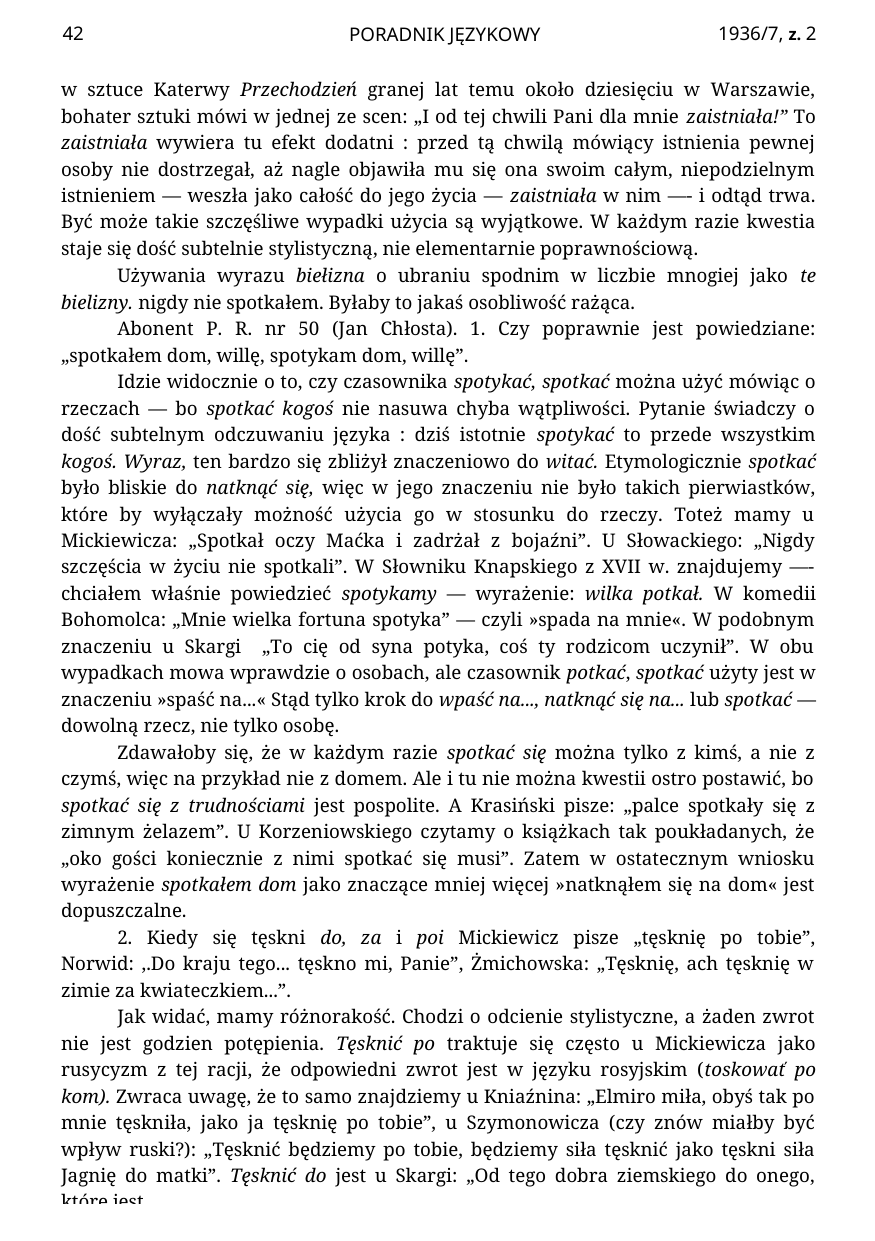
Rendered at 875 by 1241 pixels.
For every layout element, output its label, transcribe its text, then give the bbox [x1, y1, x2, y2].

text Jak widać, mamy różnorakość. Chodzi o odcienie stylistyczne, a żaden zwrot nie jest godzien potępienia. Tęsknić po traktuje się często u Mickiewicza jako rusycyzm z tej racji, że odpowiedni zwrot jest w języku rosyjskim (toskowať po kom). Zwraca uwagę, że to samo znajdziemy u Kniaźnina: „Elmiro miła, obyś tak po mnie tęskniła, jako ja tęsknię po tobie”, u Szymonowicza (czy znów miałby być wpływ ruski?): „Tęsknić będziemy po tobie, będziemy siła tęsknić jako tęskni siła Jagnię do matki”. Tęsknić do jest u Skargi: „Od tego dobra ziemskiego do onego, które jest [61, 1003, 816, 1204]
text Używania wyrazu biełizna o ubraniu spodnim w liczbie mnogiej jako te bielizny. nigdy nie spotkałem. Byłaby to jakaś osobliwość rażąca. [61, 261, 816, 315]
text 1936/7, z. 2 [718, 26, 816, 44]
text Abonent P. R. nr 50 (Jan Chłosta). 1. Czy poprawnie jest powiedziane: „spotkałem dom, willę, spotykam dom, willę”. [61, 315, 816, 368]
text Idzie widocznie o to, czy czasownika spotykać, spotkać można użyć mówiąc o rzeczach — bo spotkać kogoś nie nasuwa chyba wątpliwości. Pytanie świadczy o dość subtelnym odczuwaniu języka : dziś istotnie spotykać to przede wszystkim kogoś. Wyraz, ten bardzo się zbliżył znaczeniowo do witać. Etymologicznie spotkać było bliskie do natknąć się, więc w jego znaczeniu nie było takich pierwiastków, które by wyłączały możność użycia go w stosunku do rzeczy. Toteż mamy u Mickiewicza: „Spotkał oczy Maćka i zadrżał z bojaźni”. U Słowackiego: „Nigdy szczęścia w życiu nie spotkali”. W Słowniku Knapskiego z XVII w. znajdujemy —- chciałem właśnie powiedzieć spotykamy — wyrażenie: wilka potkał. W komedii Bohomolca: „Mnie wielka fortuna spotyka” — czyli »spada na mnie«. W podobnym znaczeniu u Skargi „To cię od syna potyka, coś ty rodzicom uczynił”. W obu wypadkach mowa wprawdzie o osobach, ale czasownik potkać, spotkać użyty jest w znaczeniu »spaść na...« Stąd tylko krok do wpaść na..., natknąć się na... lub spotkać — dowolną rzecz, nie tylko osobę. [61, 368, 816, 738]
text 2. Kiedy się tęskni do, za i poi Mickiewicz pisze „tęsknię po tobie”, Norwid: ,.Do kraju tego... tęskno mi, Panie”, Żmichowska: „Tęsknię, ach tęsknię w zimie za kwiateczkiem...”. [61, 923, 816, 1003]
text 42 [62, 26, 84, 44]
text Zdawałoby się, że w każdym razie spotkać się można tylko z kimś, a nie z czymś, więc na przykład nie z domem. Ale i tu nie można kwestii ostro postawić, bo spotkać się z trudnościami jest pospolite. A Krasiński pisze: „palce spotkały się z zimnym żelazem”. U Korzeniowskiego czytamy o książkach tak poukładanych, że „oko gości koniecznie z nimi spotkać się musi”. Zatem w ostatecznym wniosku wyrażenie spotkałem dom jako znaczące mniej więcej »natknąłem się na dom« jest dopuszczalne. [61, 738, 816, 923]
text w sztuce Katerwy Przechodzień granej lat temu około dziesięciu w Warszawie, bohater sztuki mówi w jednej ze scen: „I od tej chwili Pani dla mnie zaistniała!” To zaistniała wywiera tu efekt dodatni : przed tą chwilą mówiący istnienia pewnej osoby nie dostrzegał, aż nagle objawiła mu się ona swoim całym, niepodzielnym istnieniem — weszła jako całość do jego życia — zaistniała w nim —- i odtąd trwa. Być może takie szczęśliwe wypadki użycia są wyjątkowe. W każdym razie kwestia staje się dość subtelnie stylistyczną, nie elementarnie poprawnościową. [61, 76, 816, 261]
text PORADNIK JĘZYKOWY [349, 26, 541, 45]
